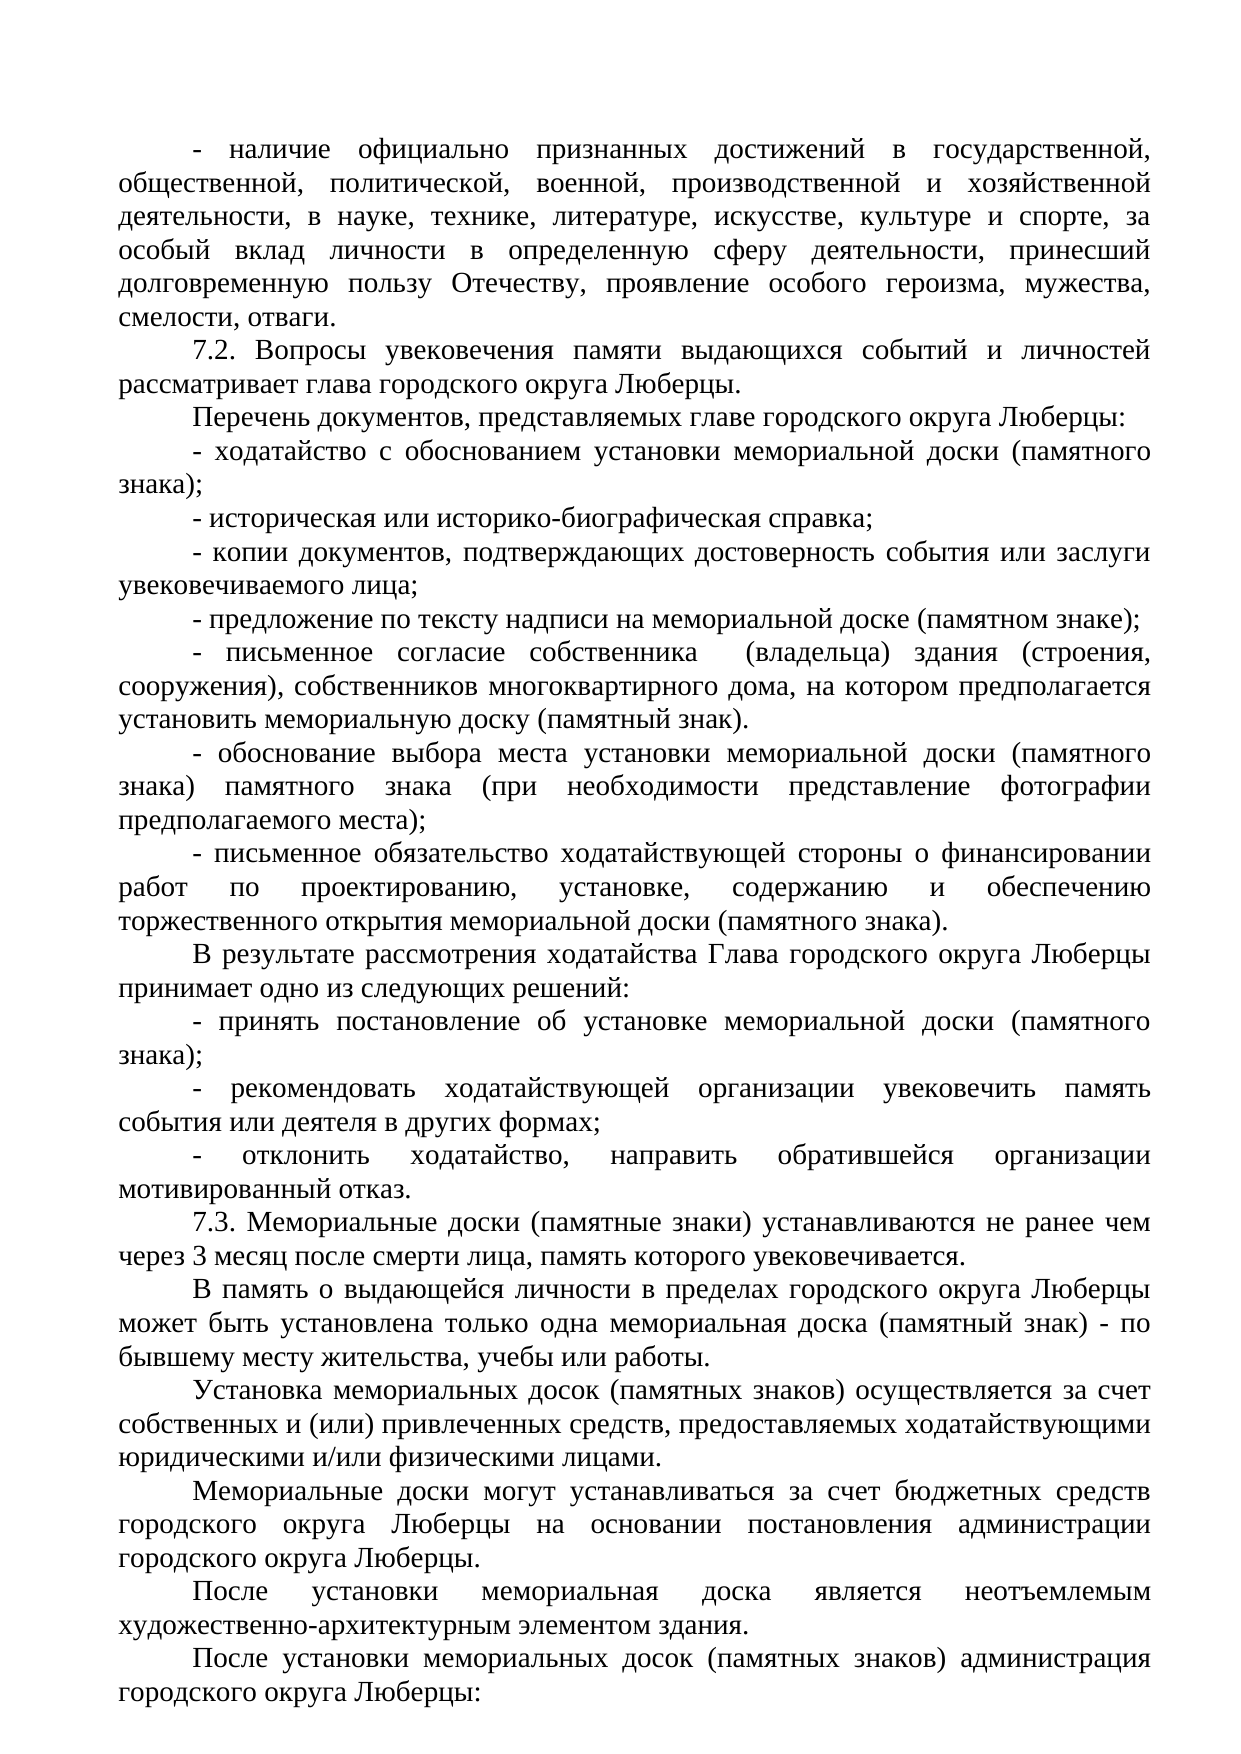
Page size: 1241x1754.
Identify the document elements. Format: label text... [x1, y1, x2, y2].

text - принять постановление об установке мемориальной доски (памятного знака); [118, 1003, 1152, 1070]
text - обоснование выбора места установки мемориальной доски (памятного знака) памятного знака (при необходимости представление фотографии предполагаемого места); [118, 735, 1152, 836]
text Мемориальные доски могут устанавливаться за счет бюджетных средств городского округа Люберцы на основании постановления администрации городского округа Люберцы. [118, 1473, 1152, 1573]
text - историческая или историко-биографическая справка; [118, 500, 1152, 534]
text - предложение по тексту надписи на мемориальной доске (памятном знаке); [118, 601, 1152, 634]
text - ходатайство с обоснованием установки мемориальной доски (памятного знака); [118, 433, 1152, 500]
text - рекомендовать ходатайствующей организации увековечить память события или деятеля в других формах; [118, 1070, 1152, 1137]
text В результате рассмотрения ходатайства Глава городского округа Люберцы принимает одно из следующих решений: [118, 936, 1152, 1003]
text - письменное согласие собственника (владельца) здания (строения, сооружения), собственников многоквартирного дома, на котором предполагается установить мемориальную доску (памятный знак). [118, 634, 1152, 735]
text В память о выдающейся личности в пределах городского округа Люберцы может быть установлена только одна мемориальная доска (памятный знак) - по бывшему месту жительства, учебы или работы. [118, 1272, 1152, 1372]
text - письменное обязательство ходатайствующей стороны о финансировании работ по проектированию, установке, содержанию и обеспечению торжественного открытия мемориальной доски (памятного знака). [118, 836, 1152, 936]
text 7.2. Вопросы увековечения памяти выдающихся событий и личностей рассматривает глава городского округа Люберцы. [118, 332, 1152, 399]
text 7.3. Мемориальные доски (памятные знаки) устанавливаются не ранее чем через 3 месяц после смерти лица, память которого увековечивается. [118, 1204, 1152, 1272]
text - отклонить ходатайство, направить обратившейся организации мотивированный отказ. [118, 1137, 1152, 1204]
text Установка мемориальных досок (памятных знаков) осуществляется за счет собственных и (или) привлеченных средств, предоставляемых ходатайствующими юридическими и/или физическими лицами. [118, 1372, 1152, 1473]
text Перечень документов, представляемых главе городского округа Люберцы: [118, 399, 1152, 433]
text После установки мемориальная доска является неотъемлемым художественно-архитектурным элементом здания. [118, 1573, 1152, 1641]
text - наличие официально признанных достижений в государственной, общественной, политической, военной, производственной и хозяйственной деятельности, в науке, технике, литературе, искусстве, культуре и спорте, за особый вклад личности в определенную сферу деятельности, принесший долговременную пользу Отечеству, проявление особого героизма, мужества, смелости, отваги. [118, 131, 1152, 332]
text - копии документов, подтверждающих достоверность события или заслуги увековечиваемого лица; [118, 534, 1152, 601]
text После установки мемориальных досок (памятных знаков) администрация городского округа Люберцы: [118, 1641, 1152, 1708]
